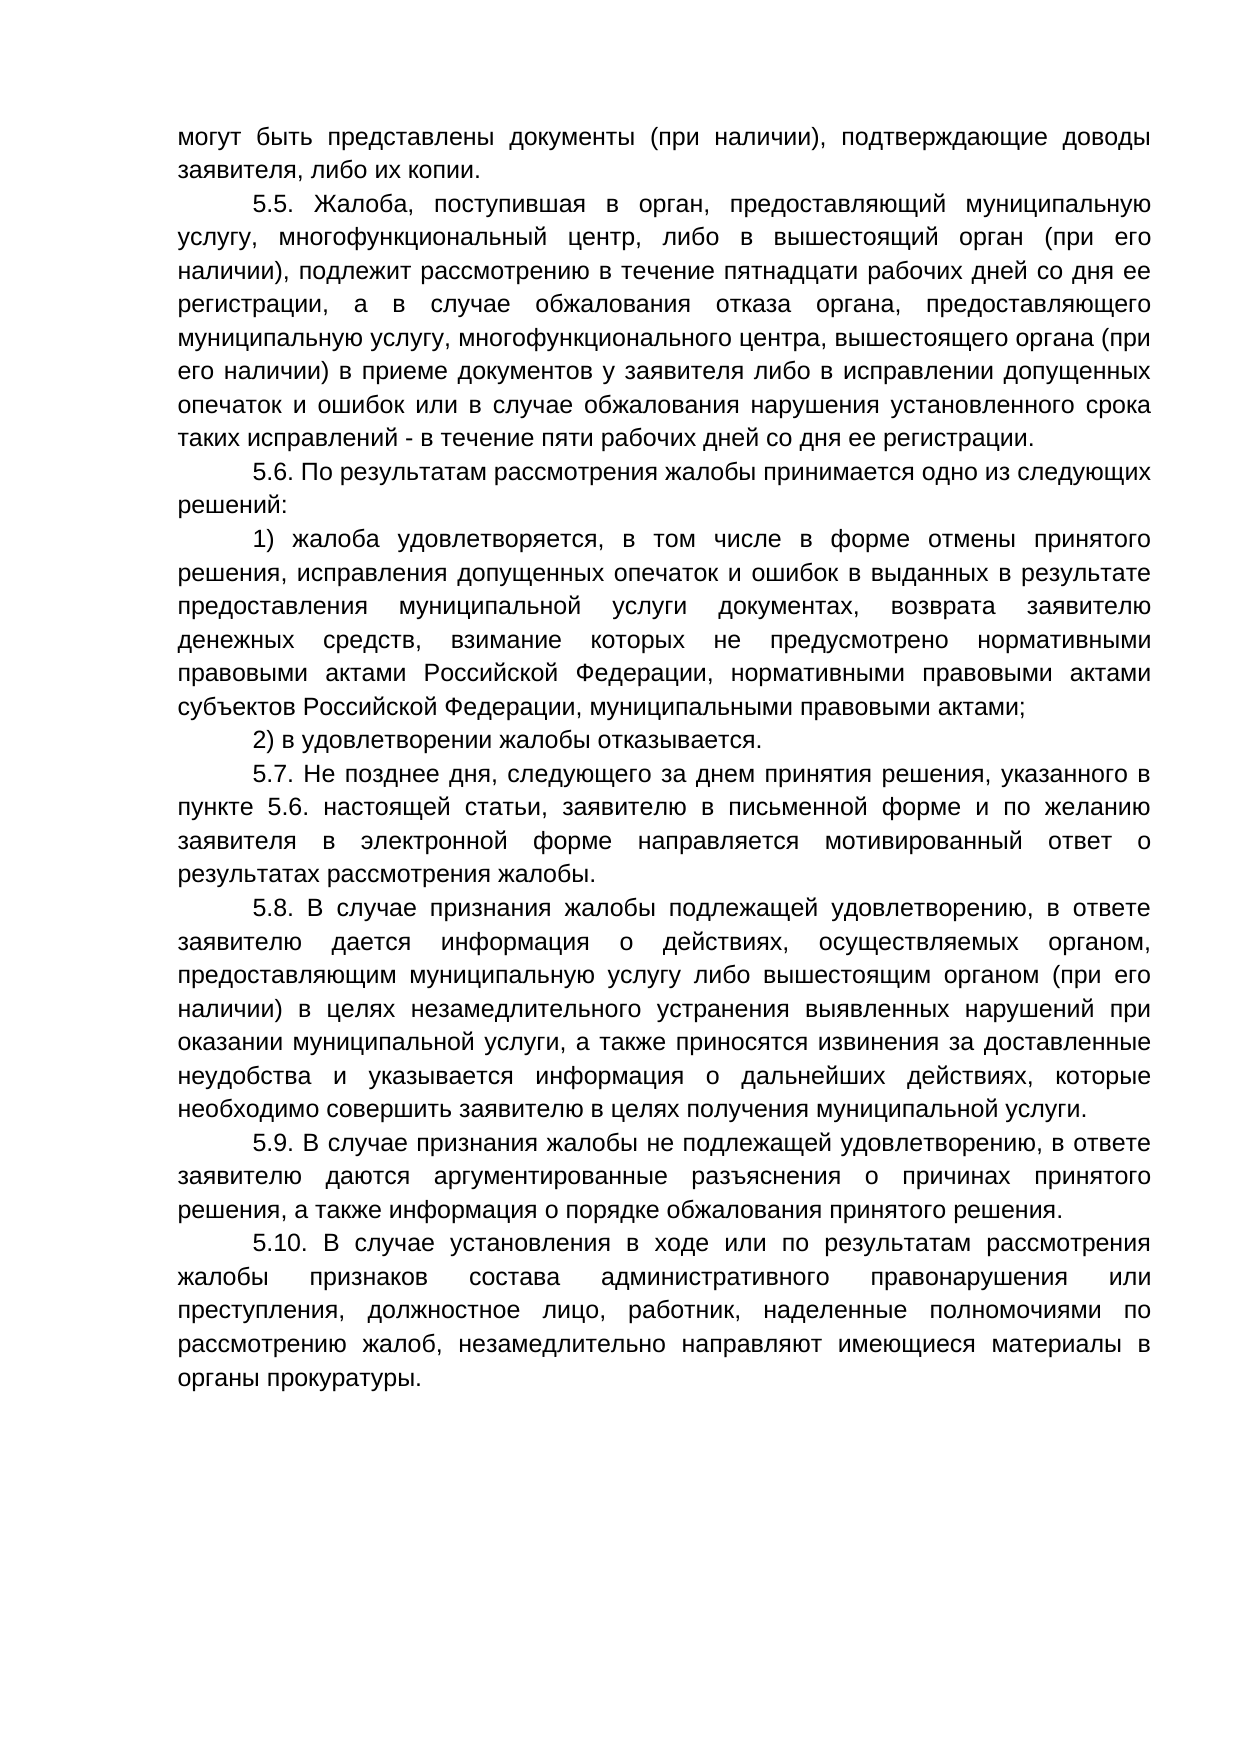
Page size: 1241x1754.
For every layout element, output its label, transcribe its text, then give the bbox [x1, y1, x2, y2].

text 5.8. В случае признания жалобы подлежащей удовлетворению, в ответе заявителю дается информация о действиях, осуществляемых органом, предоставляющим муниципальную услугу либо вышестоящим органом (при его наличии) в целях незамедлительного устранения выявленных нарушений при оказании муниципальной услуги, а также приносятся извинения за доставленные неудобства и указывается информация о дальнейших действиях, которые необходимо совершить заявителю в целях получения муниципальной услуги. [177, 889, 1152, 1124]
text 5.9. В случае признания жалобы не подлежащей удовлетворению, в ответе заявителю даются аргументированные разъяснения о причинах принятого решения, а также информация о порядке обжалования принятого решения. [177, 1124, 1152, 1225]
text 2) в удовлетворении жалобы отказывается. [177, 722, 1152, 755]
text 5.7. Не позднее дня, следующего за днем принятия решения, указанного в пункте 5.6. настоящей статьи, заявителю в письменной форме и по желанию заявителя в электронной форме направляется мотивированный ответ о результатах рассмотрения жалобы. [177, 755, 1152, 889]
text 5.10. В случае установления в ходе или по результатам рассмотрения жалобы признаков состава административного правонарушения или преступления, должностное лицо, работник, наделенные полномочиями по рассмотрению жалоб, незамедлительно направляют имеющиеся материалы в органы прокуратуры. [177, 1225, 1152, 1393]
text 5.6. По результатам рассмотрения жалобы принимается одно из следующих решений: [177, 453, 1152, 521]
text 1) жалоба удовлетворяется, в том числе в форме отмены принятого решения, исправления допущенных опечаток и ошибок в выданных в результате предоставления муниципальной услуги документах, возврата заявителю денежных средств, взимание которых не предусмотрено нормативными правовыми актами Российской Федерации, нормативными правовыми актами субъектов Российской Федерации, муниципальными правовыми актами; [177, 521, 1152, 722]
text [177, 118, 1152, 185]
text 5.5. Жалоба, поступившая в орган, предоставляющий муниципальную услугу, многофункциональный центр, либо в вышестоящий орган (при его наличии), подлежит рассмотрению в течение пятнадцати рабочих дней со дня ее регистрации, а в случае обжалования отказа органа, предоставляющего муниципальную услугу, многофункционального центра, вышестоящего органа (при его наличии) в приеме документов у заявителя либо в исправлении допущенных опечаток и ошибок или в случае обжалования нарушения установленного срока таких исправлений - в течение пяти рабочих дней со дня ее регистрации. [177, 185, 1152, 453]
